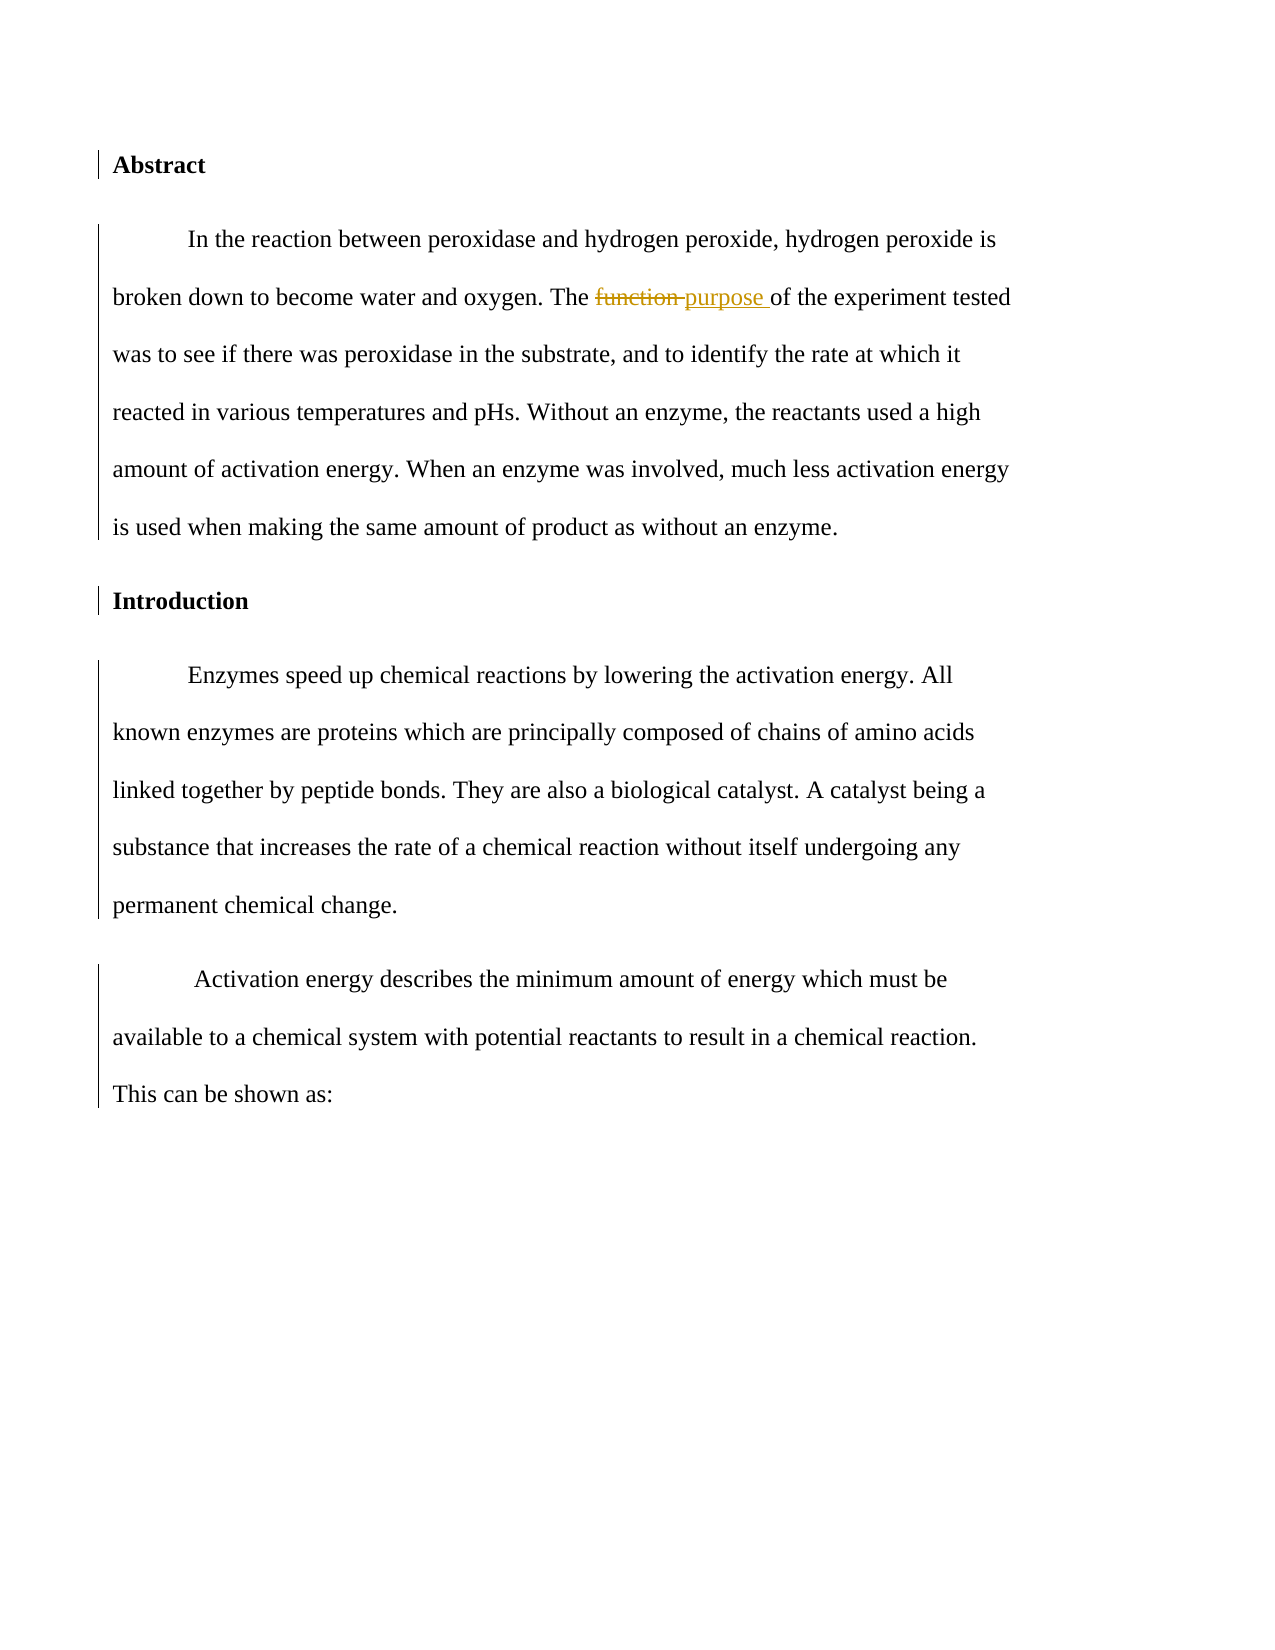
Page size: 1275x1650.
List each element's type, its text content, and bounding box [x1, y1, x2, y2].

text Enzymes speed up chemical reactions by lowering the activation energy. All known enzymes are proteins which are principally composed of chains of amino acids linked together by peptide bonds. They are also a biological catalyst. A catalyst being a substance that increases the rate of a chemical reaction without itself undergoing any permanent chemical change. [112, 660, 1012, 919]
text Activation energy describes the minimum amount of energy which must be available to a chemical system with potential reactants to result in a chemical reaction. This can be shown as: An ES-Complex, otherwise known as the enzyme substrate complex, is an intermediate substance formed from the enzyme and the substrate. The reaction can be represented as: [112, 964, 1012, 1108]
text In the reaction between peroxidase and hydrogen peroxide, hydrogen peroxide is broken down to become water and oxygen. The of the experiment tested was to see if there was peroxidase in the substrate, and to identify the rate at which it reacted in various temperatures and pHs. Without an enzyme, the reactants used a high amount of activation energy. When an enzyme was involved, much less activation energy is used when making the same amount of product as without an enzyme. [112, 224, 1012, 540]
text Abstract [112, 150, 1012, 179]
text Introduction [112, 586, 1012, 614]
